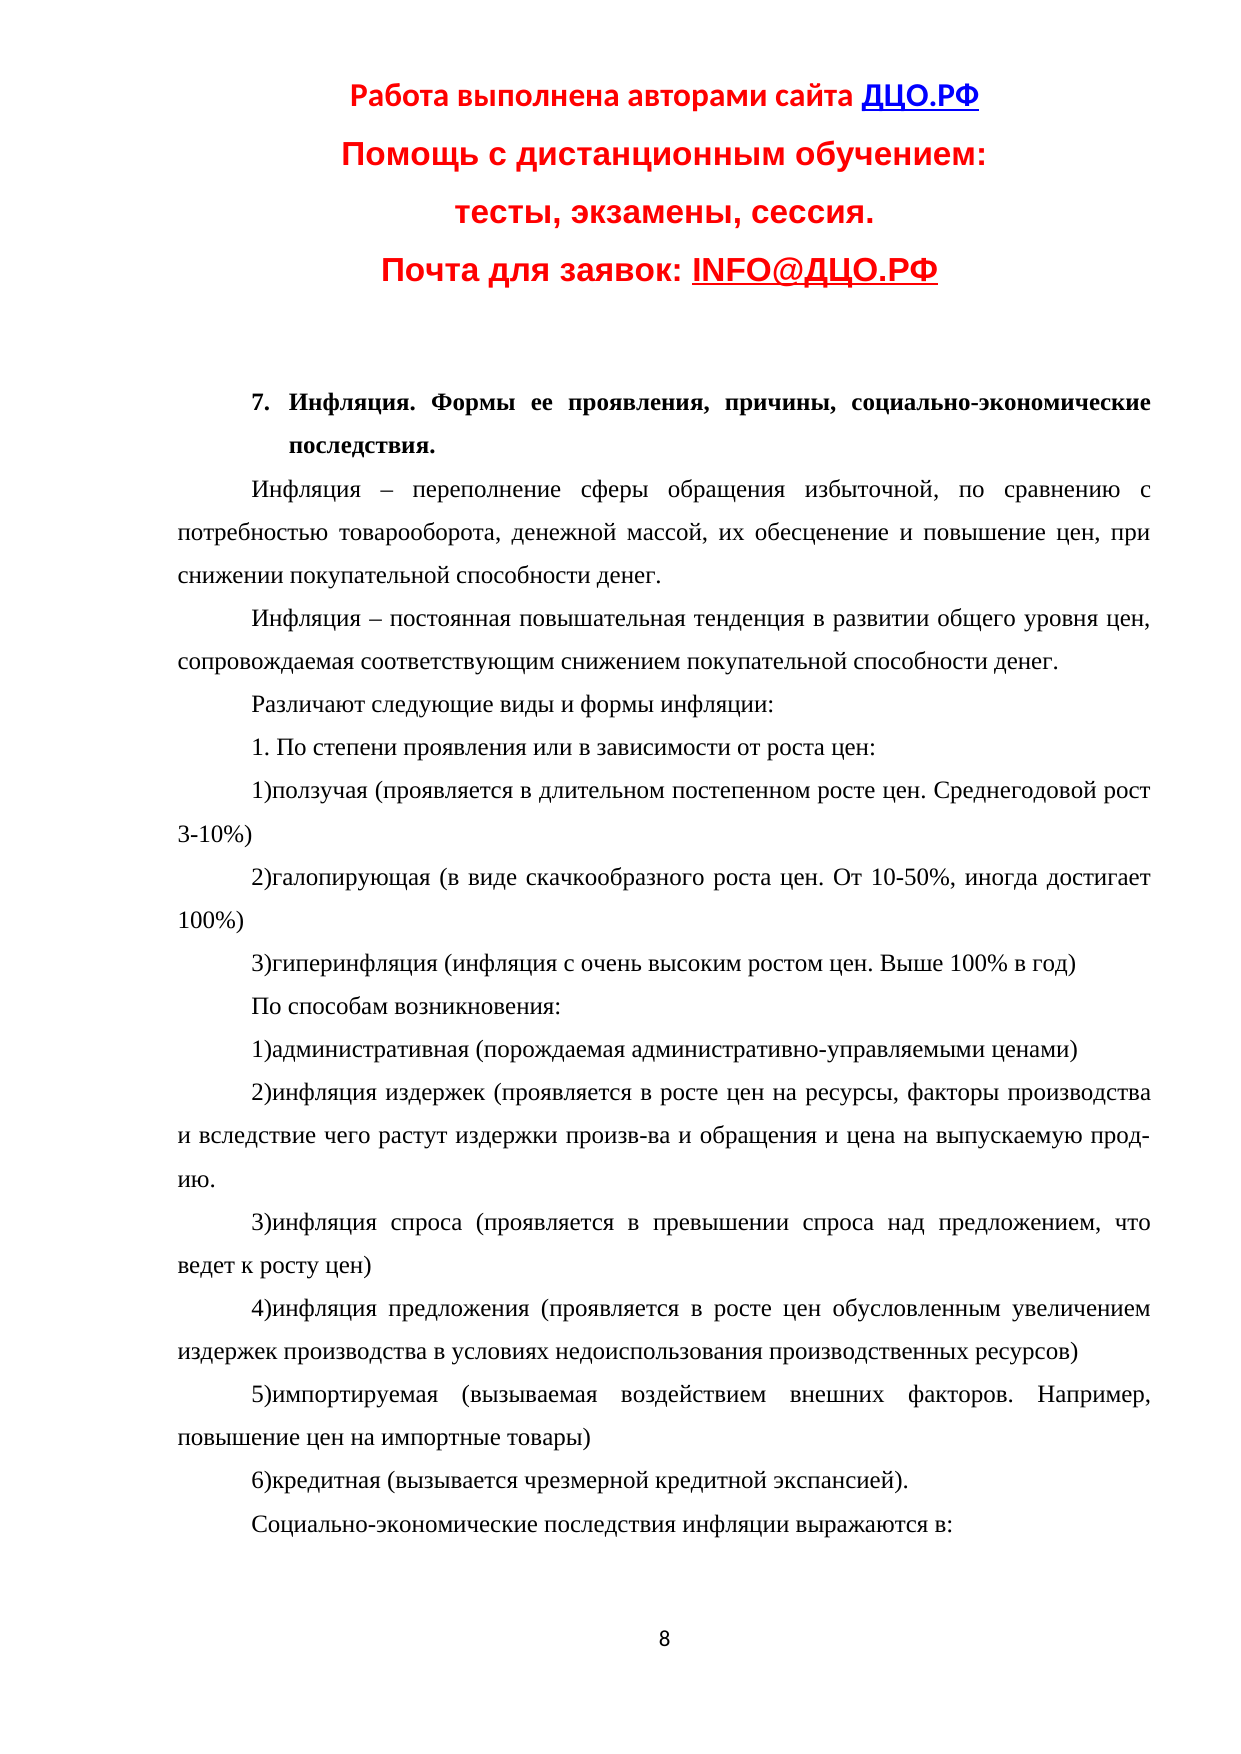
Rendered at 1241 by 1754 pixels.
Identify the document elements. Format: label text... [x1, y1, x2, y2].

text Различают следующие виды и формы инфляции: [177, 689, 1152, 718]
list Инфляция. Формы ее проявления, причины, социально-экономические последствия. [251, 387, 1152, 459]
text 3)гиперинфляция (инфляция с очень высоким ростом цен. Выше 100% в год) [177, 948, 1152, 977]
text 5)импортируемая (вызываемая воздействием внешних факторов. Например, повышение цен на импортные товары) [177, 1379, 1152, 1451]
text 3)инфляция спроса (проявляется в превышении спроса над предложением, что ведет к росту цен) [177, 1207, 1152, 1279]
text По способам возникновения: [177, 991, 1152, 1020]
text 6)кредитная (вызывается чрезмерной кредитной экспансией). [177, 1466, 1152, 1494]
text 1)ползучая (проявляется в длительном постепенном росте цен. Среднегодовой рост 3-10%) [177, 776, 1152, 847]
text 1)административная (порождаемая административно-управляемыми ценами) [177, 1034, 1152, 1063]
text 2)инфляция издержек (проявляется в росте цен на ресурсы, факторы производства и вследствие чего растут издержки произв-ва и обращения и цена на выпускаемую прод-ию. [177, 1077, 1152, 1192]
text Инфляция – переполнение сферы обращения избыточной, по сравнению с потребностью товарооборота, денежной массой, их обесценение и повышение цен, при снижении покупательной способности денег. [177, 474, 1152, 589]
text 1. По степени проявления или в зависимости от роста цен: [177, 732, 1152, 761]
text 2)галопирующая (в виде скачкообразного роста цен. От 10-50%, иногда достигает 100%) [177, 862, 1152, 934]
text Социально-экономические последствия инфляции выражаются в: [177, 1509, 1152, 1537]
text Инфляция – постоянная повышательная тенденция в развитии общего уровня цен, сопровождаемая соответствующим снижением покупательной способности денег. [177, 603, 1152, 675]
text 4)инфляция предложения (проявляется в росте цен обусловленным увеличением издержек производства в условиях недоиспользования производственных ресурсов) [177, 1293, 1152, 1365]
